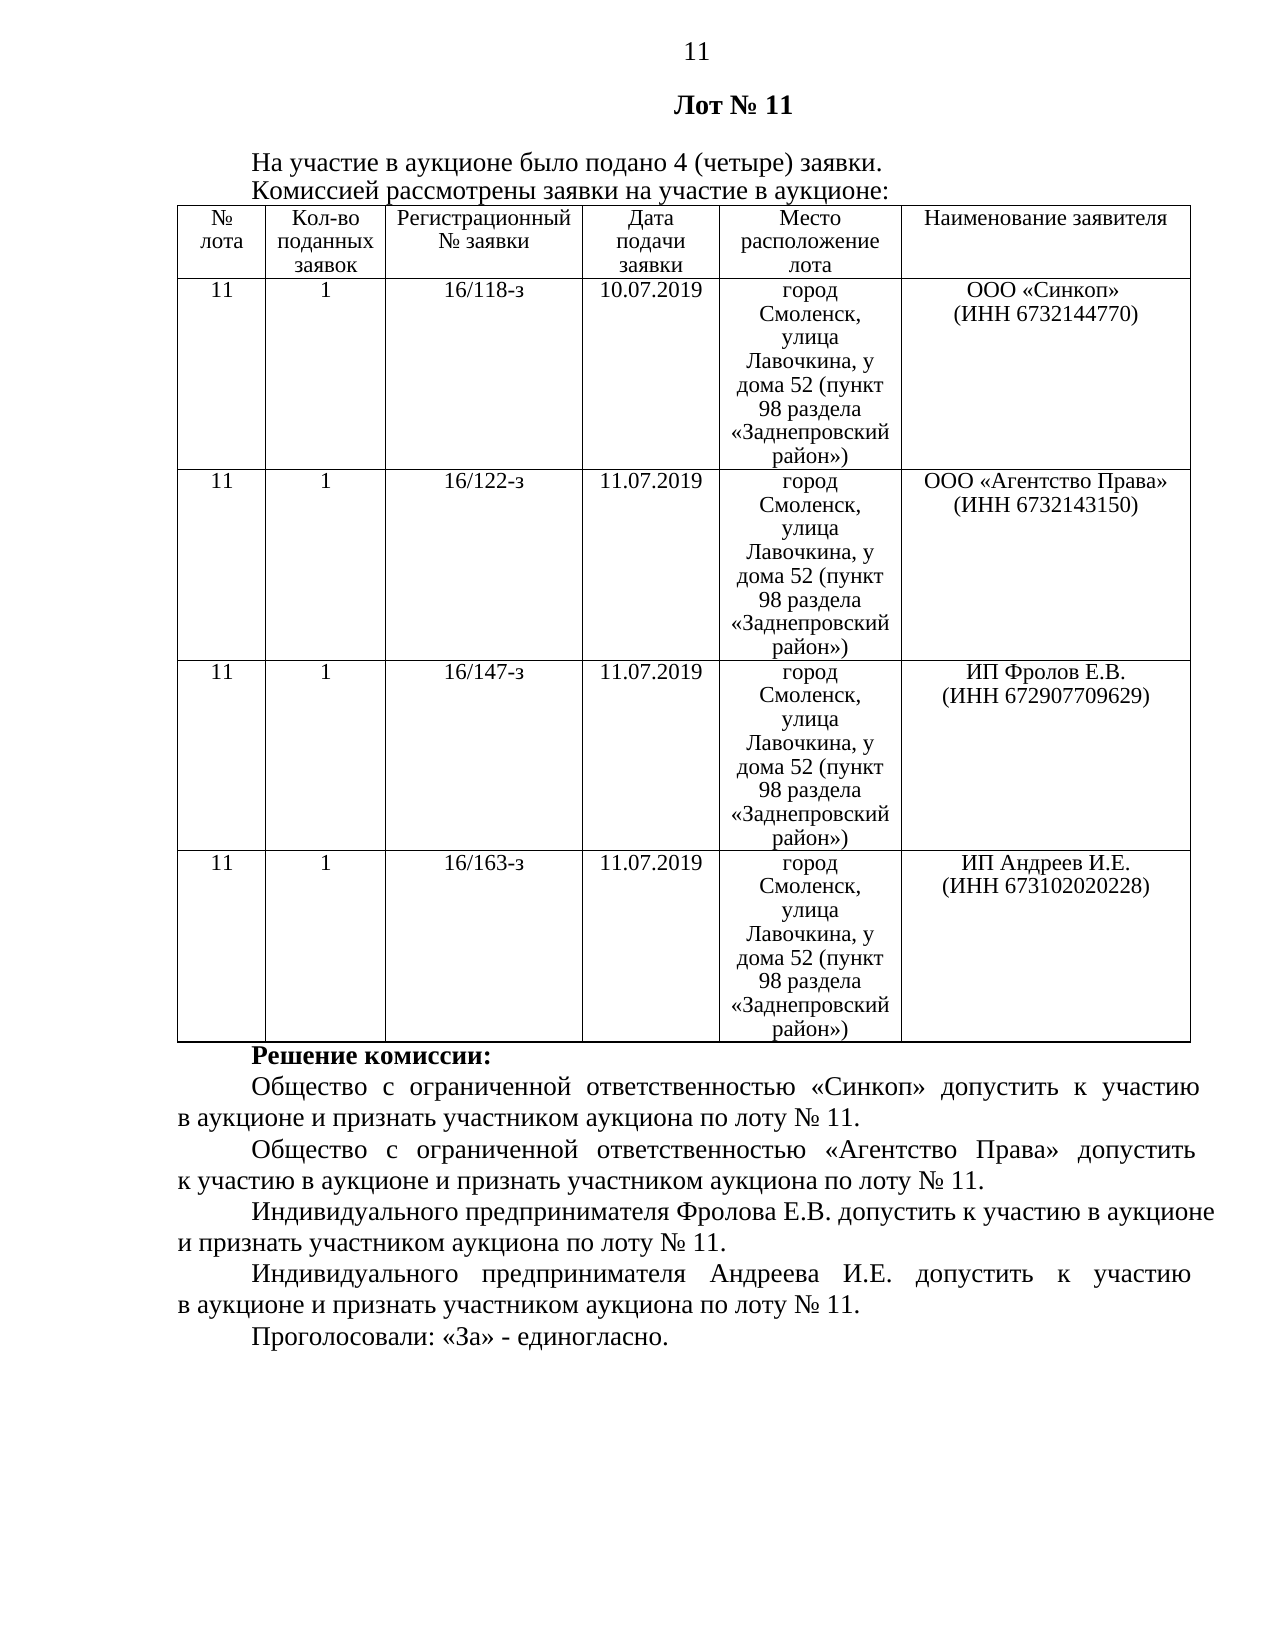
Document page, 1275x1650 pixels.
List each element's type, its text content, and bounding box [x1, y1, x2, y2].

table_cell 11.07.2019 [583, 851, 719, 1041]
table_cell 10.07.2019 [583, 279, 719, 468]
table_cell 11 [178, 470, 265, 659]
text Общество с ограниченной ответственностью «Агентство Права» допустить к участию в аукционе и признать участником аукциона по лоту № 11. [177, 1133, 1216, 1195]
table_header Наименование заявителя [902, 206, 1190, 278]
table_cell 16/118-з [386, 279, 582, 468]
table_cell 11.07.2019 [583, 470, 719, 659]
table_header Кол-во поданных заявок [266, 206, 385, 278]
text Комиссией рассмотрены заявки на участие в аукционе: [177, 177, 1216, 205]
text Лот № 11 [177, 91, 1216, 120]
table_header Дата подачи заявки [583, 206, 719, 278]
text На участие в аукционе было подано 4 (четыре) заявки. [177, 149, 1216, 177]
table_cell ИП Фролов Е.В. (ИНН 672907709629) [902, 661, 1190, 850]
text Решение комиссии: [177, 1042, 1216, 1070]
table_header Место расположение лота [720, 206, 901, 278]
table_cell 11 [178, 851, 265, 1041]
table_cell город Смоленск, улица Лавочкина, у дома 52 (пункт 98 раздела «Заднепровский район») [720, 851, 901, 1041]
text Индивидуального предпринимателя Фролова Е.В. допустить к участию в аукционе и признать участником аукциона по лоту № 11. [177, 1195, 1216, 1257]
table_cell 1 [266, 661, 385, 850]
table_header Регистрационный № заявки [386, 206, 582, 278]
text Индивидуального предпринимателя Андреева И.Е. допустить к участию в аукционе и признать участником аукциона по лоту № 11. [177, 1257, 1216, 1319]
table_cell 16/147-з [386, 661, 582, 850]
table_cell город Смоленск, улица Лавочкина, у дома 52 (пункт 98 раздела «Заднепровский район») [720, 279, 901, 468]
table_cell 11 [178, 279, 265, 468]
table_cell 1 [266, 470, 385, 659]
table_cell 1 [266, 851, 385, 1041]
table_cell город Смоленск, улица Лавочкина, у дома 52 (пункт 98 раздела «Заднепровский район») [720, 661, 901, 850]
table_cell 16/163-з [386, 851, 582, 1041]
table_cell город Смоленск, улица Лавочкина, у дома 52 (пункт 98 раздела «Заднепровский район») [720, 470, 901, 659]
text Общество с ограниченной ответственностью «Синкоп» допустить к участию в аукционе и признать участником аукциона по лоту № 11. [177, 1070, 1216, 1133]
table_cell 11 [178, 661, 265, 850]
table_cell ИП Андреев И.Е. (ИНН 673102020228) [902, 851, 1190, 1041]
table_cell ООО «Синкоп» (ИНН 6732144770) [902, 279, 1190, 468]
table_cell 1 [266, 279, 385, 468]
table_header № лота [178, 206, 265, 278]
table_cell ООО «Агентство Права» (ИНН 6732143150) [902, 470, 1190, 659]
table_cell 11.07.2019 [583, 661, 719, 850]
text Проголосовали: «За» - единогласно. [177, 1319, 1216, 1351]
table_cell 16/122-з [386, 470, 582, 659]
